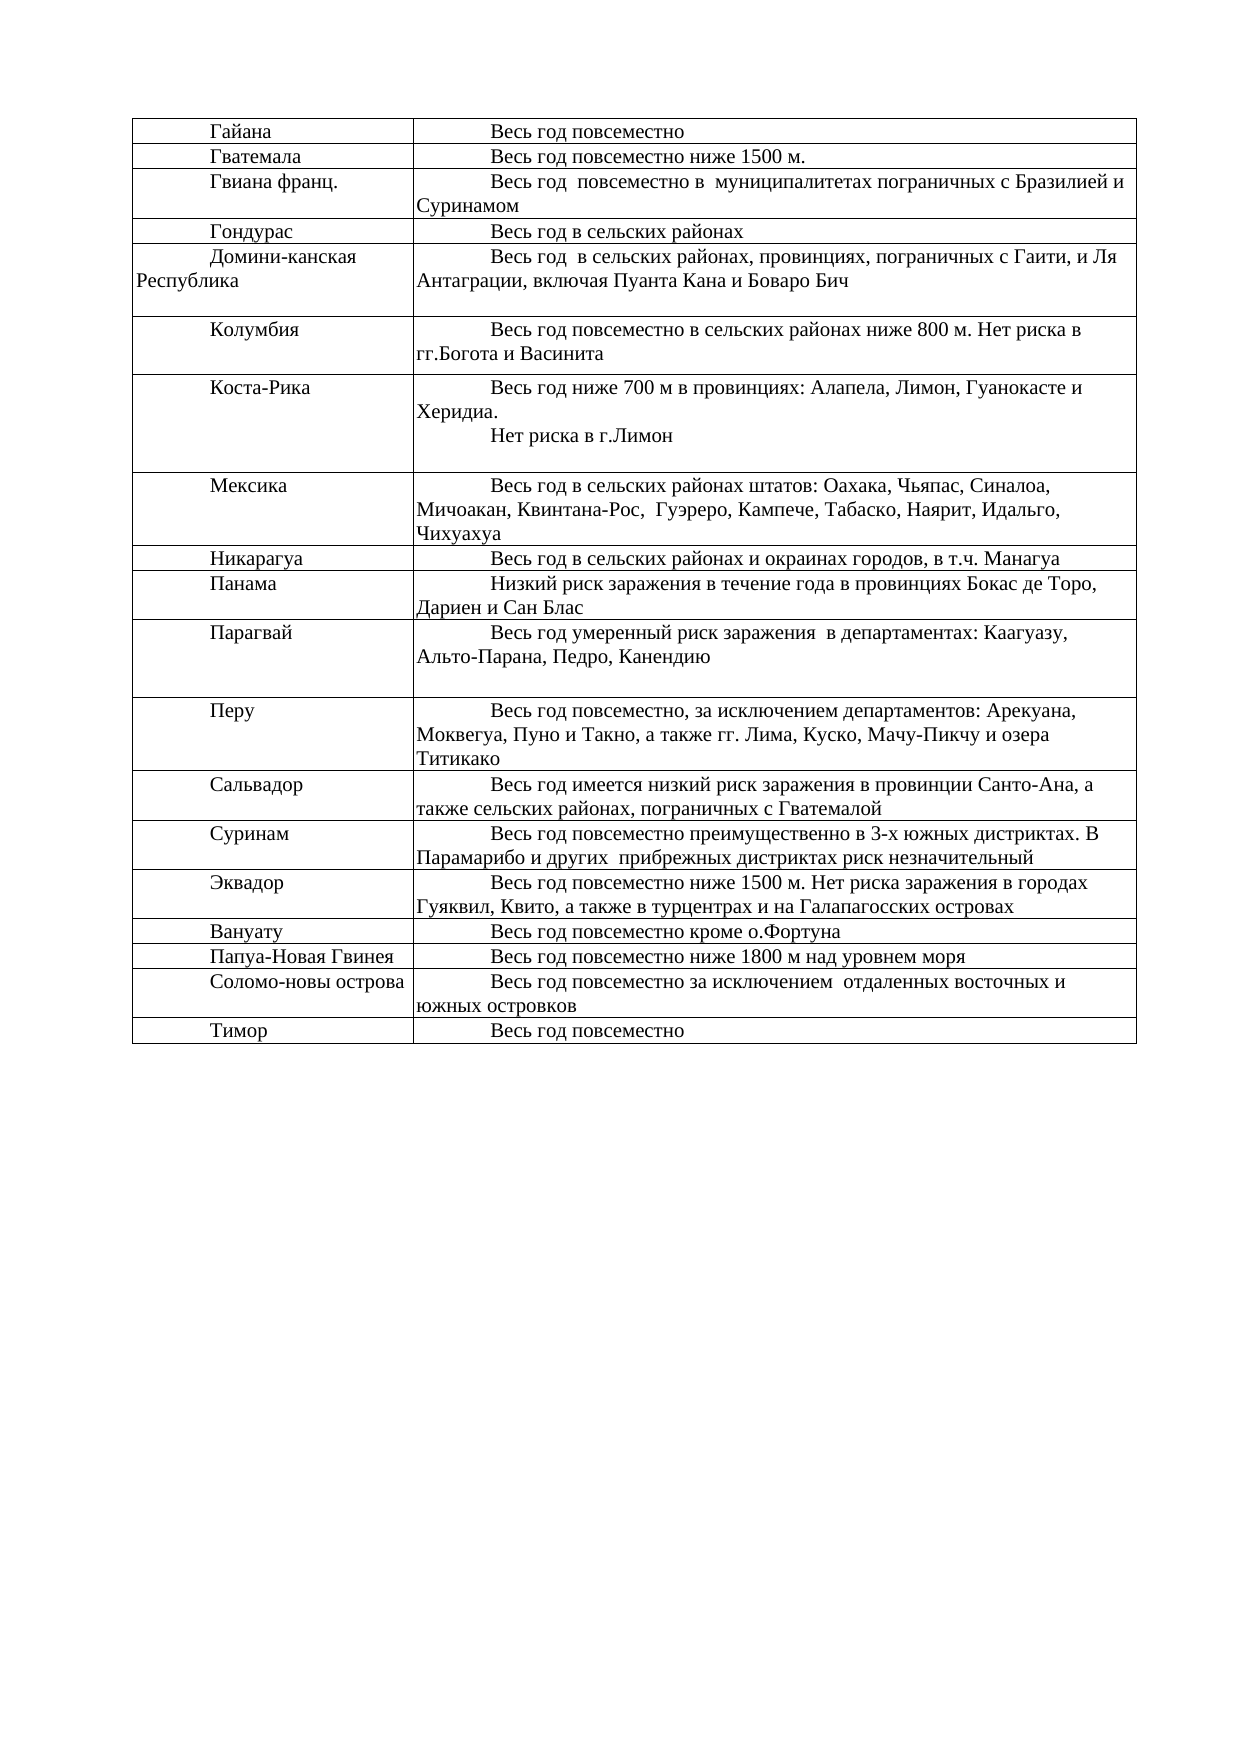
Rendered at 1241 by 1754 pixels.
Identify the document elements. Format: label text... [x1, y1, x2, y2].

table_cell Весь год повсеместно в сельских районах ниже 800 м. Нет риска в гг.Богота и Васинита [414, 317, 1136, 374]
table_cell Гондурас [133, 219, 413, 243]
table_cell Весь год в сельских районах и окраинах городов, в т.ч. Манагуа [414, 546, 1136, 570]
table_cell Весь год в сельских районах [414, 219, 1136, 243]
table_cell Весь год ниже 700 м в провинциях: Алапела, Лимон, Гуанокасте и Херидиа. Нет риска в г.Лимон [414, 375, 1136, 472]
table_cell Весь год повсеместно ниже 1500 м. [414, 144, 1136, 168]
table_cell Соломо-новы острова [133, 969, 413, 1017]
table_cell Гватемала [133, 144, 413, 168]
table_cell Мексика [133, 473, 413, 545]
table_cell Парагвай [133, 620, 413, 697]
table_cell Весь год повсеместно, за исключением департаментов: Арекуана, Моквегуа, Пуно и Такно, а также гг. Лима, Куско, Мачу-Пикчу и озера Титикако [414, 698, 1136, 770]
table_cell Тимор [133, 1018, 413, 1042]
table_cell Никарагуа [133, 546, 413, 570]
table_cell Папуа-Новая Гвинея [133, 944, 413, 968]
table_cell Весь год повсеместно преимущественно в 3-х южных дистриктах. В Парамарибо и других прибрежных дистриктах риск незначительный [414, 821, 1136, 869]
table_cell Весь год повсеместно кроме о.Фортуна [414, 919, 1136, 943]
table_cell Низкий риск заражения в течение года в провинциях Бокас де Торо, Дариен и Сан Блас [414, 571, 1136, 619]
table_cell Весь год имеется низкий риск заражения в провинции Санто-Ана, а также сельских районах, пограничных с Гватемалой [414, 771, 1136, 819]
table_cell Весь год повсеместно в муниципалитетах пограничных с Бразилией и Суринамом [414, 169, 1136, 217]
table_cell Весь год умеренный риск заражения в департаментах: Каагуазу, Альто-Парана, Педро, Канендию [414, 620, 1136, 697]
table_cell Весь год повсеместно [414, 119, 1136, 143]
table_cell Перу [133, 698, 413, 770]
table_cell Весь год повсеместно ниже 1500 м. Нет риска заражения в городах Гуяквил, Квито, а также в турцентрах и на Галапагосских островах [414, 870, 1136, 918]
table_cell Колумбия [133, 317, 413, 374]
table_cell Весь год повсеместно ниже 1800 м над уровнем моря [414, 944, 1136, 968]
table_cell Эквадор [133, 870, 413, 918]
table_cell Домини-канская Республика [133, 244, 413, 316]
table_cell Весь год в сельских районах штатов: Оахака, Чьяпас, Синалоа, Мичоакан, Квинтана-Рос, Гуэреро, Кампече, Табаско, Наярит, Идальго, Чихуахуа [414, 473, 1136, 545]
table_cell Коста-Рика [133, 375, 413, 472]
table_cell Гвиана франц. [133, 169, 413, 217]
table_cell Гайана [133, 119, 413, 143]
table_cell Весь год повсеместно за исключением отдаленных восточных и южных островков [414, 969, 1136, 1017]
table_cell Весь год в сельских районах, провинциях, пограничных с Гаити, и Ля Антаграции, включая Пуанта Кана и Боваро Бич [414, 244, 1136, 316]
table_cell Сальвадор [133, 771, 413, 819]
table_cell Суринам [133, 821, 413, 869]
table_cell Весь год повсеместно [414, 1018, 1136, 1042]
table_cell Вануату [133, 919, 413, 943]
table_cell Панама [133, 571, 413, 619]
